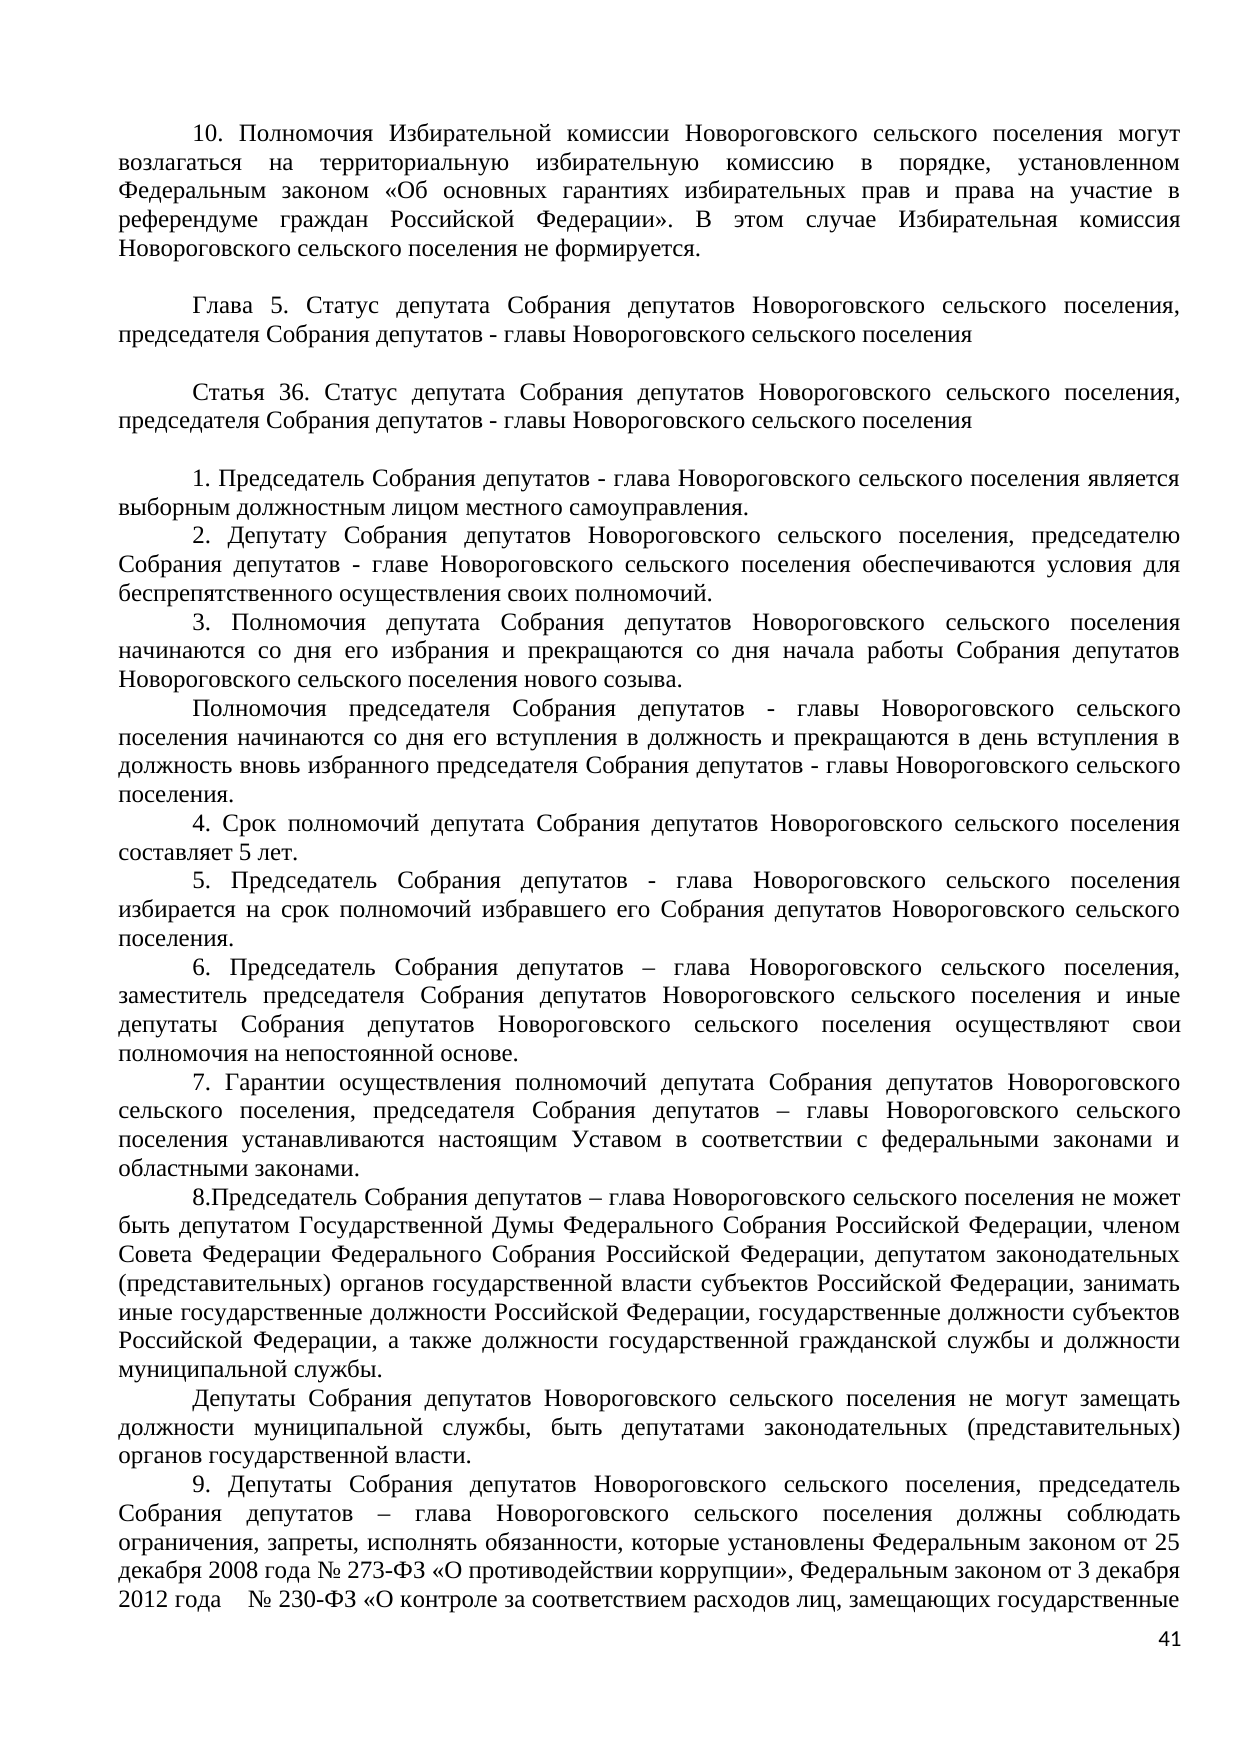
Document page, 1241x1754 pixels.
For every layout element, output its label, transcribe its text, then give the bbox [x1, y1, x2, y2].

text Статья 36. Статус депутата Собрания депутатов Новороговского сельского поселения, председателя Собрания депутатов - главы Новороговского сельского поселения [118, 377, 1181, 434]
text 3. Полномочия депутата Собрания депутатов Новороговского сельского поселения начинаются со дня его избрания и прекращаются со дня начала работы Собрания депутатов Новороговского сельского поселения нового созыва. [118, 607, 1181, 693]
text 4. Срок полномочий депутата Собрания депутатов Новороговского сельского поселения составляет 5 лет. [118, 808, 1181, 866]
text Полномочия председателя Собрания депутатов - главы Новороговского сельского поселения начинаются со дня его вступления в должность и прекращаются в день вступления в должность вновь избранного председателя Собрания депутатов - главы Новороговского сельского поселения. [118, 693, 1181, 808]
text 1. Председатель Собрания депутатов - глава Новороговского сельского поселения является выборным должностным лицом местного самоуправления. [118, 463, 1181, 521]
text 8.Председатель Собрания депутатов – глава Новороговского сельского поселения не может быть депутатом Государственной Думы Федерального Собрания Российской Федерации, членом Совета Федерации Федерального Собрания Российской Федерации, депутатом законодательных (представительных) органов государственной власти субъектов Российской Федерации, занимать иные государственные должности Российской Федерации, государственные должности субъектов Российской Федерации, а также должности государственной гражданской службы и должности муниципальной службы. [118, 1182, 1181, 1383]
text 10. Полномочия Избирательной комиссии Новороговского сельского поселения могут возлагаться на территориальную избирательную комиссию в порядке, установленном Федеральным законом «Об основных гарантиях избирательных прав и права на участие в референдуме граждан Российской Федерации». В этом случае Избирательная комиссия Новороговского сельского поселения не формируется. [118, 118, 1181, 262]
text Глава 5. Статус депутата Собрания депутатов Новороговского сельского поселения, председателя Собрания депутатов - главы Новороговского сельского поселения [118, 291, 1181, 348]
text 7. Гарантии осуществления полномочий депутата Собрания депутатов Новороговского сельского поселения, председателя Собрания депутатов – главы Новороговского сельского поселения устанавливаются настоящим Уставом в соответствии с федеральными законами и областными законами. [118, 1067, 1181, 1182]
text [118, 1469, 1181, 1613]
text 6. Председатель Собрания депутатов – глава Новороговского сельского поселения, заместитель председателя Собрания депутатов Новороговского сельского поселения и иные депутаты Собрания депутатов Новороговского сельского поселения осуществляют свои полномочия на непостоянной основе. [118, 952, 1181, 1067]
text 5. Председатель Собрания депутатов - глава Новороговского сельского поселения избирается на срок полномочий избравшего его Собрания депутатов Новороговского сельского поселения. [118, 866, 1181, 952]
text 2. Депутату Собрания депутатов Новороговского сельского поселения, председателю Собрания депутатов - главе Новороговского сельского поселения обеспечиваются условия для беспрепятственного осуществления своих полномочий. [118, 521, 1181, 607]
text Депутаты Собрания депутатов Новороговского сельского поселения не могут замещать должности муниципальной службы, быть депутатами законодательных (представительных) органов государственной власти. [118, 1383, 1181, 1469]
